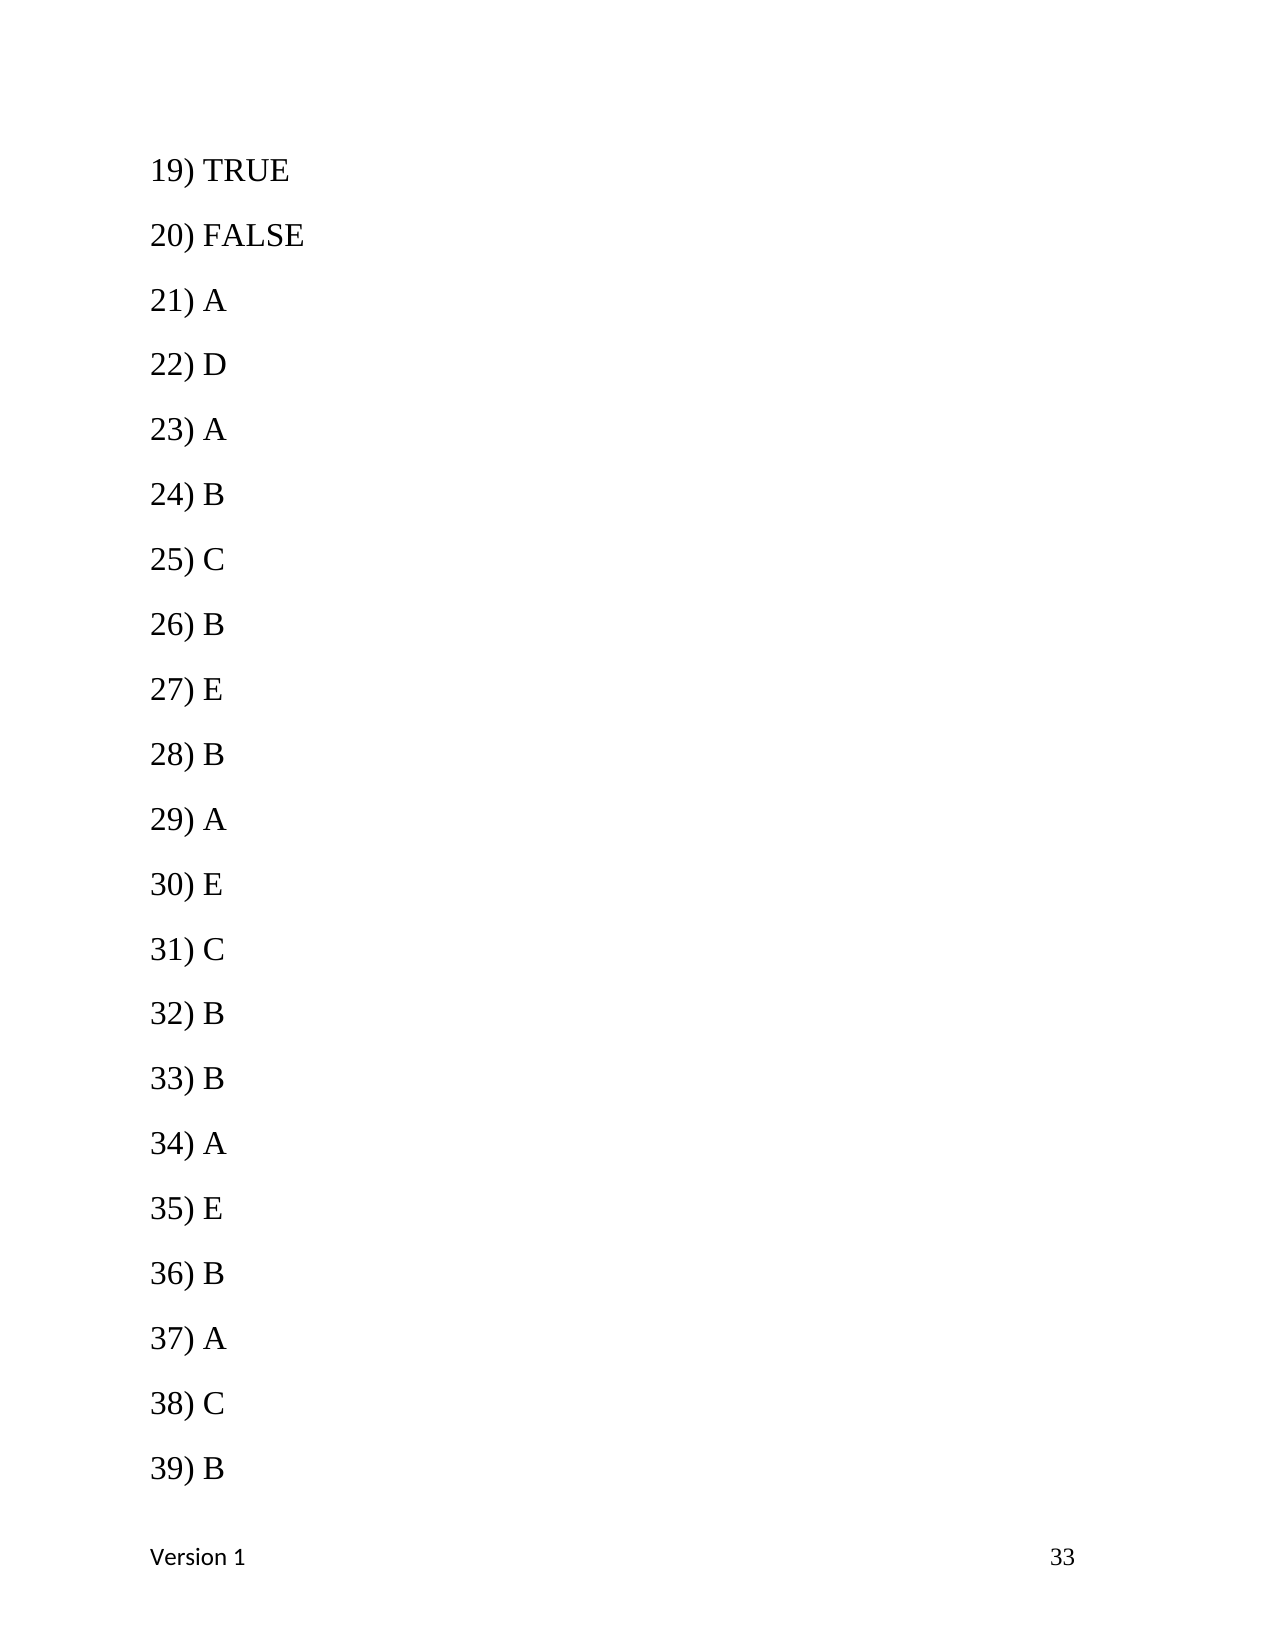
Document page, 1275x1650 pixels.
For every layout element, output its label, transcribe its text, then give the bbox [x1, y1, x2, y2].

text 25) C [150, 539, 775, 578]
text 29) A [150, 799, 775, 837]
text 27) E [150, 669, 775, 707]
text 21) A [150, 280, 775, 318]
text 33) B [150, 1058, 775, 1097]
text 38) C [150, 1383, 775, 1421]
text 19) TRUE [150, 150, 775, 188]
text 34) A [150, 1123, 775, 1162]
text 32) B [150, 994, 775, 1032]
text 31) C [150, 929, 775, 967]
text 28) B [150, 734, 775, 772]
text 24) B [150, 474, 775, 513]
text 26) B [150, 604, 775, 643]
text 37) A [150, 1318, 775, 1356]
text 30) E [150, 864, 775, 902]
text 36) B [150, 1253, 775, 1292]
text 20) FALSE [150, 215, 775, 253]
text 39) B [150, 1448, 775, 1486]
text 23) A [150, 409, 775, 448]
text 35) E [150, 1188, 775, 1227]
text 22) D [150, 345, 775, 383]
